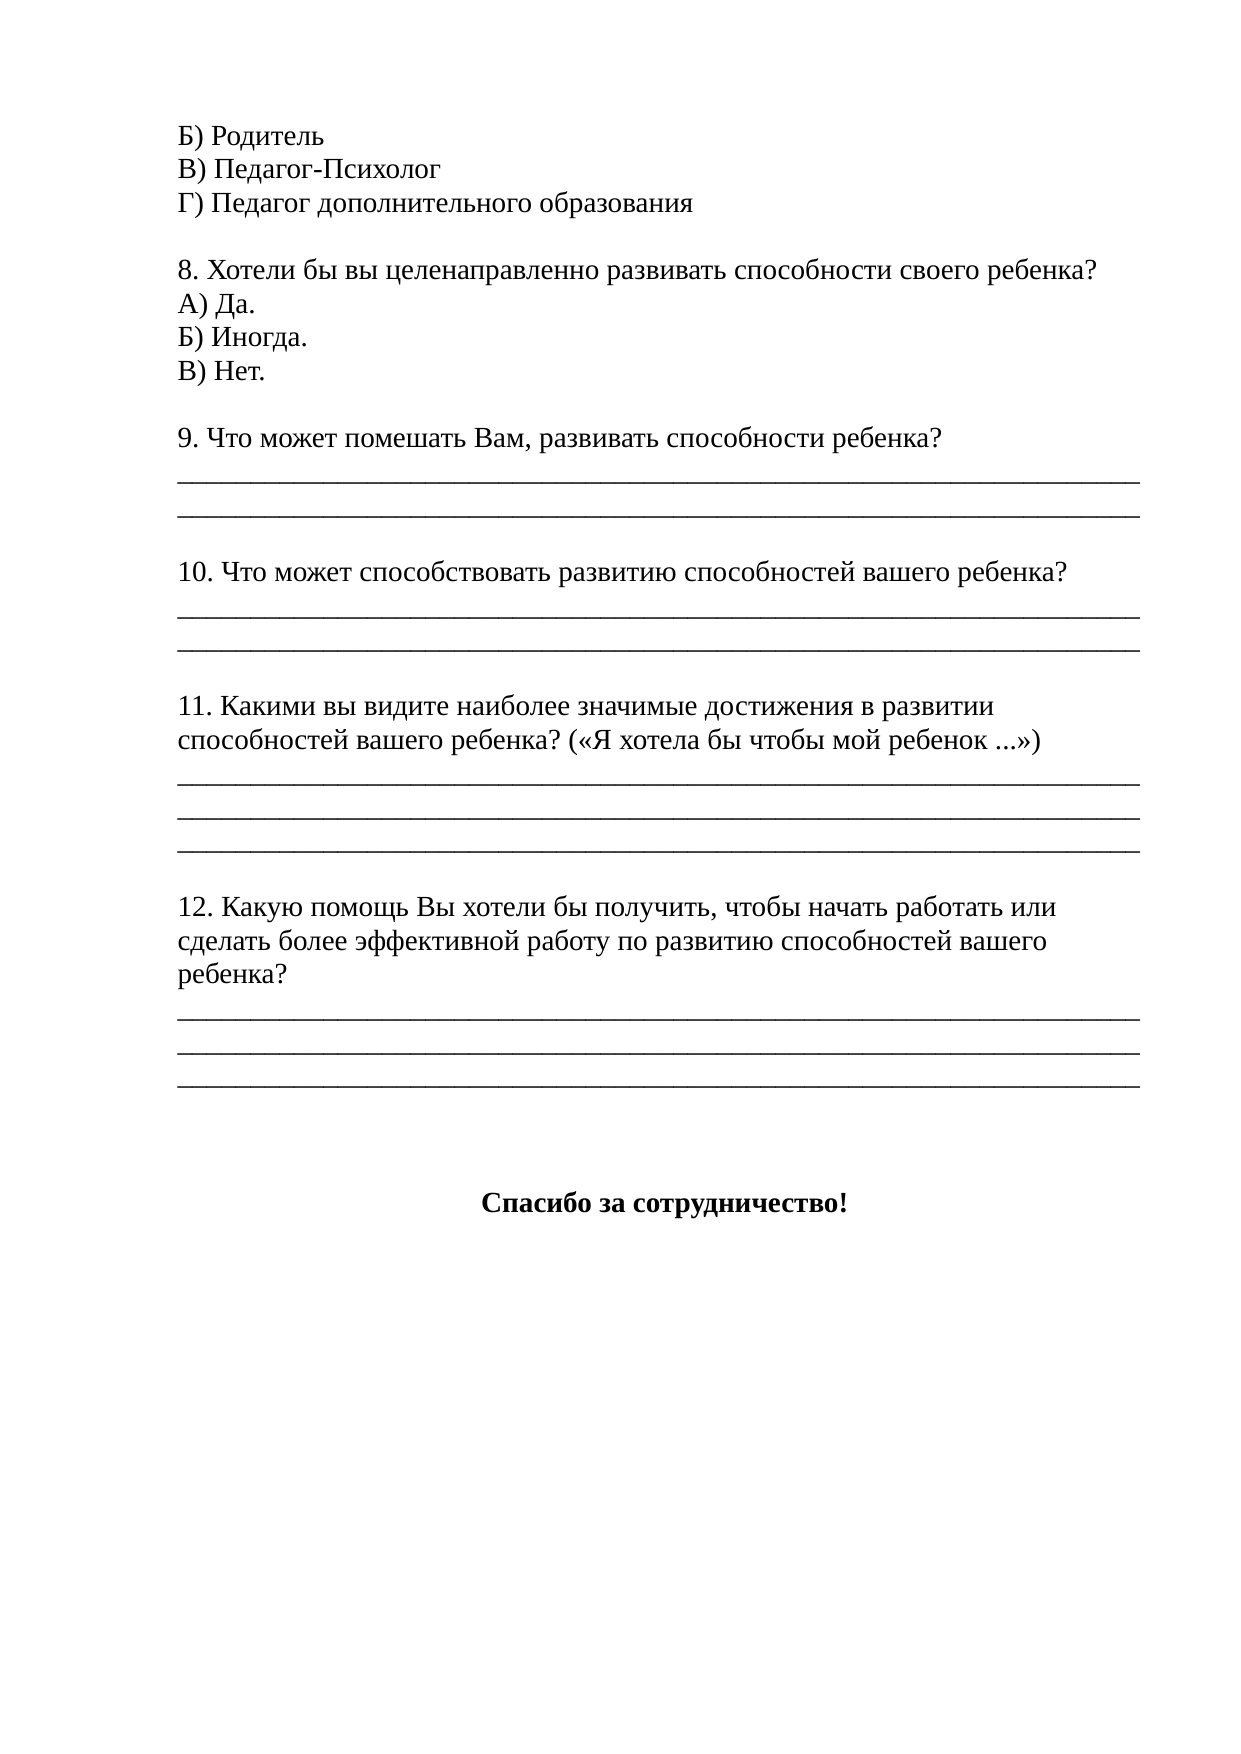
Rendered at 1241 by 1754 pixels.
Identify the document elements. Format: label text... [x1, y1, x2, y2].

text __________________________________________________________________ [177, 1057, 1152, 1091]
text __________________________________________________________________ [177, 487, 1152, 521]
text __________________________________________________________________ [177, 453, 1152, 487]
text __________________________________________________________________ [177, 588, 1152, 621]
text Г) Педагог дополнительного образования [177, 185, 1152, 219]
text 10. Что может способствовать развитию способностей вашего ребенка? [177, 554, 1152, 588]
text В) Нет. [177, 353, 1152, 386]
text Спасибо за сотрудничество! [177, 1185, 1152, 1219]
text Б) Родитель [177, 118, 1152, 152]
text __________________________________________________________________ [177, 621, 1152, 655]
text А) Да. [177, 286, 1152, 319]
text 11. Какими вы видите наиболее значимые достижения в развитии способностей вашего ребенка? («Я хотела бы чтобы мой ребенок ...») [177, 688, 1152, 755]
text 12. Какую помощь Вы хотели бы получить, чтобы начать работать или сделать более эффективной работу по развитию способностей вашего ребенка? [177, 889, 1152, 990]
text Б) Иногда. [177, 319, 1152, 353]
text __________________________________________________________________ [177, 789, 1152, 822]
text ____________________________________________________________________________________________________________________________________ [177, 990, 1152, 1057]
text В) Педагог-Психолог [177, 152, 1152, 185]
text __________________________________________________________________ [177, 755, 1152, 789]
text __________________________________________________________________ [177, 822, 1152, 856]
text 9. Что может помешать Вам, развивать способности ребенка? [177, 420, 1152, 453]
text 8. Хотели бы вы целенаправленно развивать способности своего ребенка? [177, 252, 1152, 286]
